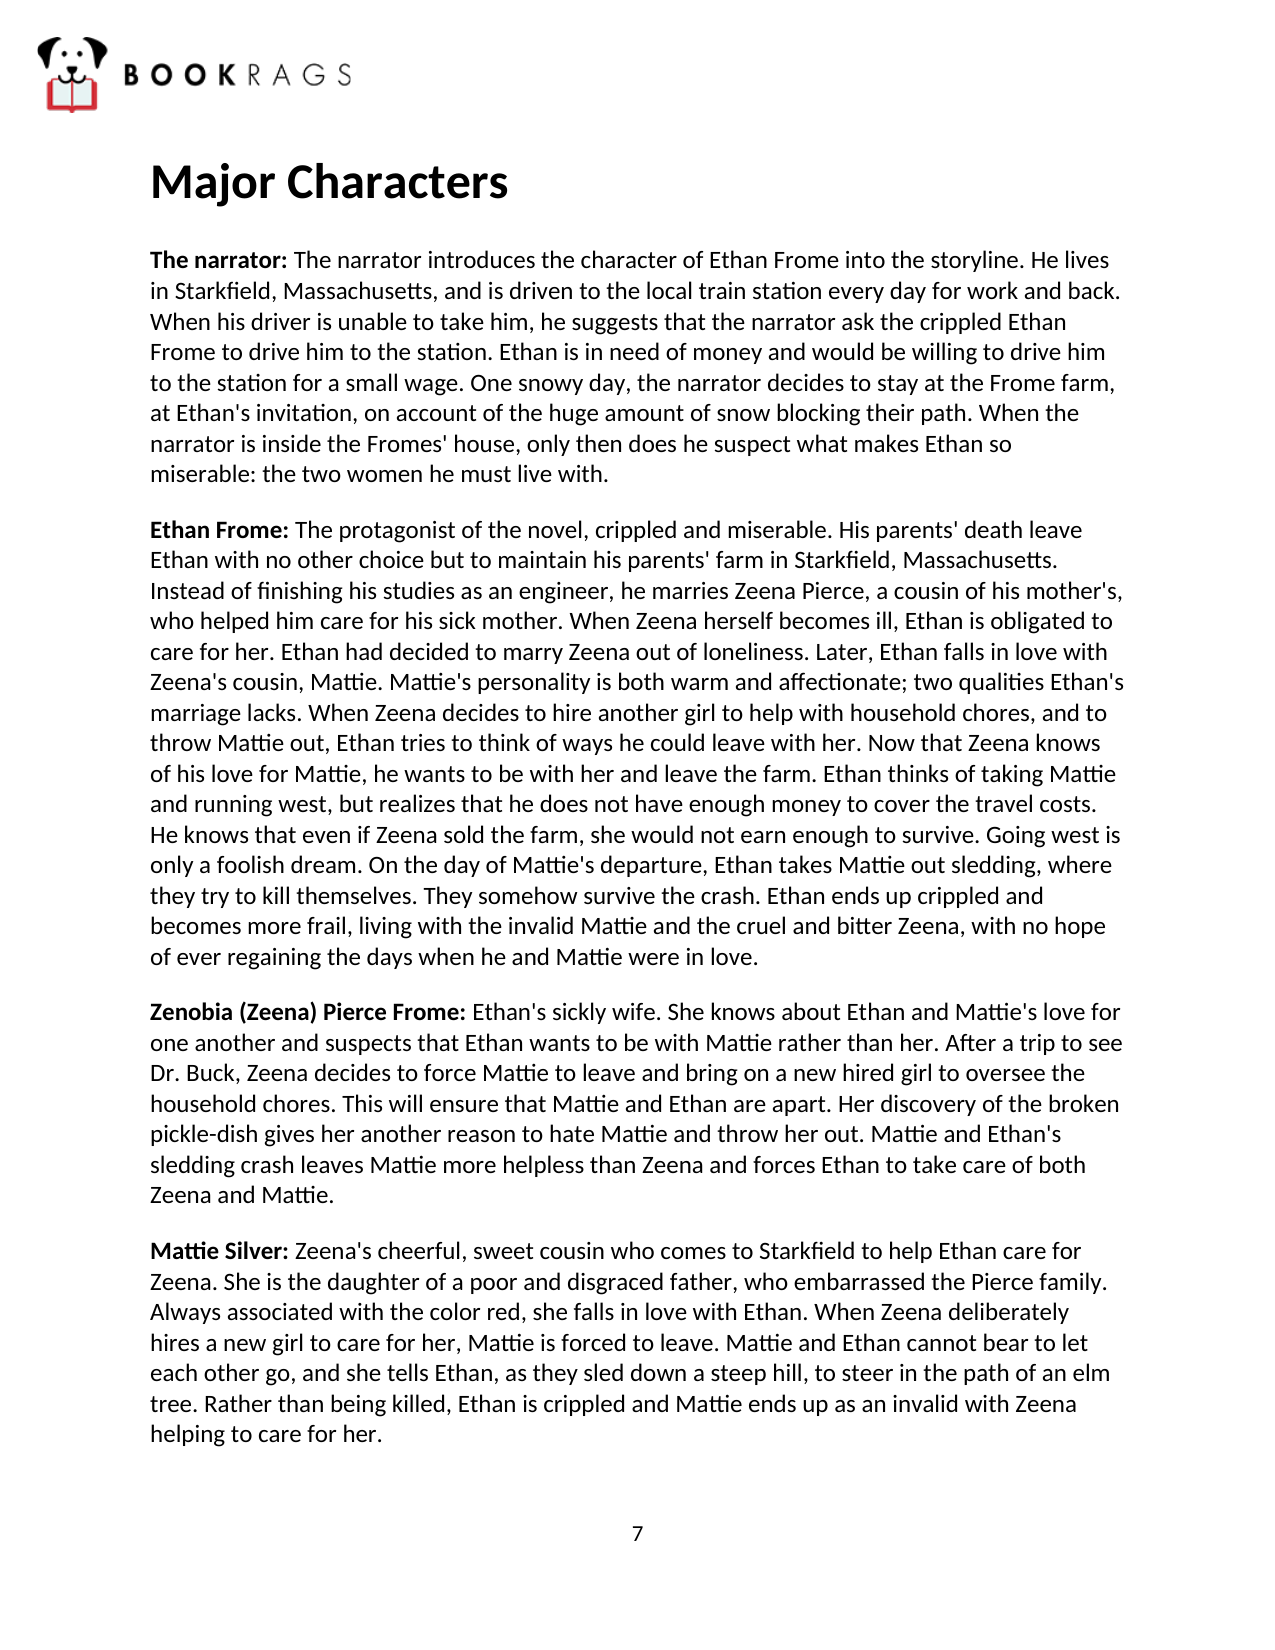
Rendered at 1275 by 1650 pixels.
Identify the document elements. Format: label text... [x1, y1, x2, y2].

text Ethan Frome: The protagonist of the novel, crippled and miserable. His parents' death leave Ethan with no other choice but to maintain his parents' farm in Starkfield, Massachusetts. Instead of finishing his studies as an engineer, he marries Zeena Pierce, a cousin of his mother's, who helped him care for his sick mother. When Zeena herself becomes ill, Ethan is obligated to care for her. Ethan had decided to marry Zeena out of loneliness. Later, Ethan falls in love with Zeena's cousin, Mattie. Mattie's personality is both warm and affectionate; two qualities Ethan's marriage lacks. When Zeena decides to hire another girl to help with household chores, and to throw Mattie out, Ethan tries to think of ways he could leave with her. Now that Zeena knows of his love for Mattie, he wants to be with her and leave the farm. Ethan thinks of taking Mattie and running west, but realizes that he does not have enough money to cover the travel costs. He knows that even if Zeena sold the farm, she would not earn enough to survive. Going west is only a foolish dream. On the day of Mattie's departure, Ethan takes Mattie out sledding, where they try to kill themselves. They somehow survive the crash. Ethan ends up crippled and becomes more frail, living with the invalid Mattie and the cruel and bitter Zeena, with no hope of ever regaining the days when he and Mattie were in love. [150, 514, 1125, 972]
text Zenobia (Zeena) Pierce Frome: Ethan's sickly wife. She knows about Ethan and Mattie's love for one another and suspects that Ethan wants to be with Mattie rather than her. After a trip to see Dr. Buck, Zeena decides to force Mattie to leave and bring on a new hired girl to oversee the household chores. This will ensure that Mattie and Ethan are apart. Her discovery of the broken pickle-dish gives her another reason to hate Mattie and throw her out. Mattie and Ethan's sledding crash leaves Mattie more helpless than Zeena and forces Ethan to take care of both Zeena and Mattie. [150, 997, 1125, 1210]
text Mattie Silver: Zeena's cheerful, sweet cousin who comes to Starkfield to help Ethan care for Zeena. She is the daughter of a poor and disgraced father, who embarrassed the Pierce family. Always associated with the color red, she falls in love with Ethan. When Zeena deliberately hires a new girl to care for her, Mattie is forced to leave. Mattie and Ethan cannot bear to let each other go, and she tells Ethan, as they sled down a steep hill, to steer in the path of an elm tree. Rather than being killed, Ethan is crippled and Mattie ends up as an invalid with Zeena helping to care for her. [150, 1235, 1125, 1449]
text Major Characters [150, 150, 1125, 211]
text The narrator: The narrator introduces the character of Ethan Frome into the storyline. He lives in Starkfield, Massachusetts, and is driven to the local train station every day for work and back. When his driver is unable to take him, he suggests that the narrator ask the crippled Ethan Frome to drive him to the station. Ethan is in need of money and would be willing to drive him to the station for a small wage. One snowy day, the narrator decides to stay at the Frome farm, at Ethan's invitation, on account of the huge amount of snow blocking their path. When the narrator is inside the Fromes' house, only then does he suspect what makes Ethan so miserable: the two women he must live with. [150, 244, 1125, 489]
picture [37, 37, 351, 113]
